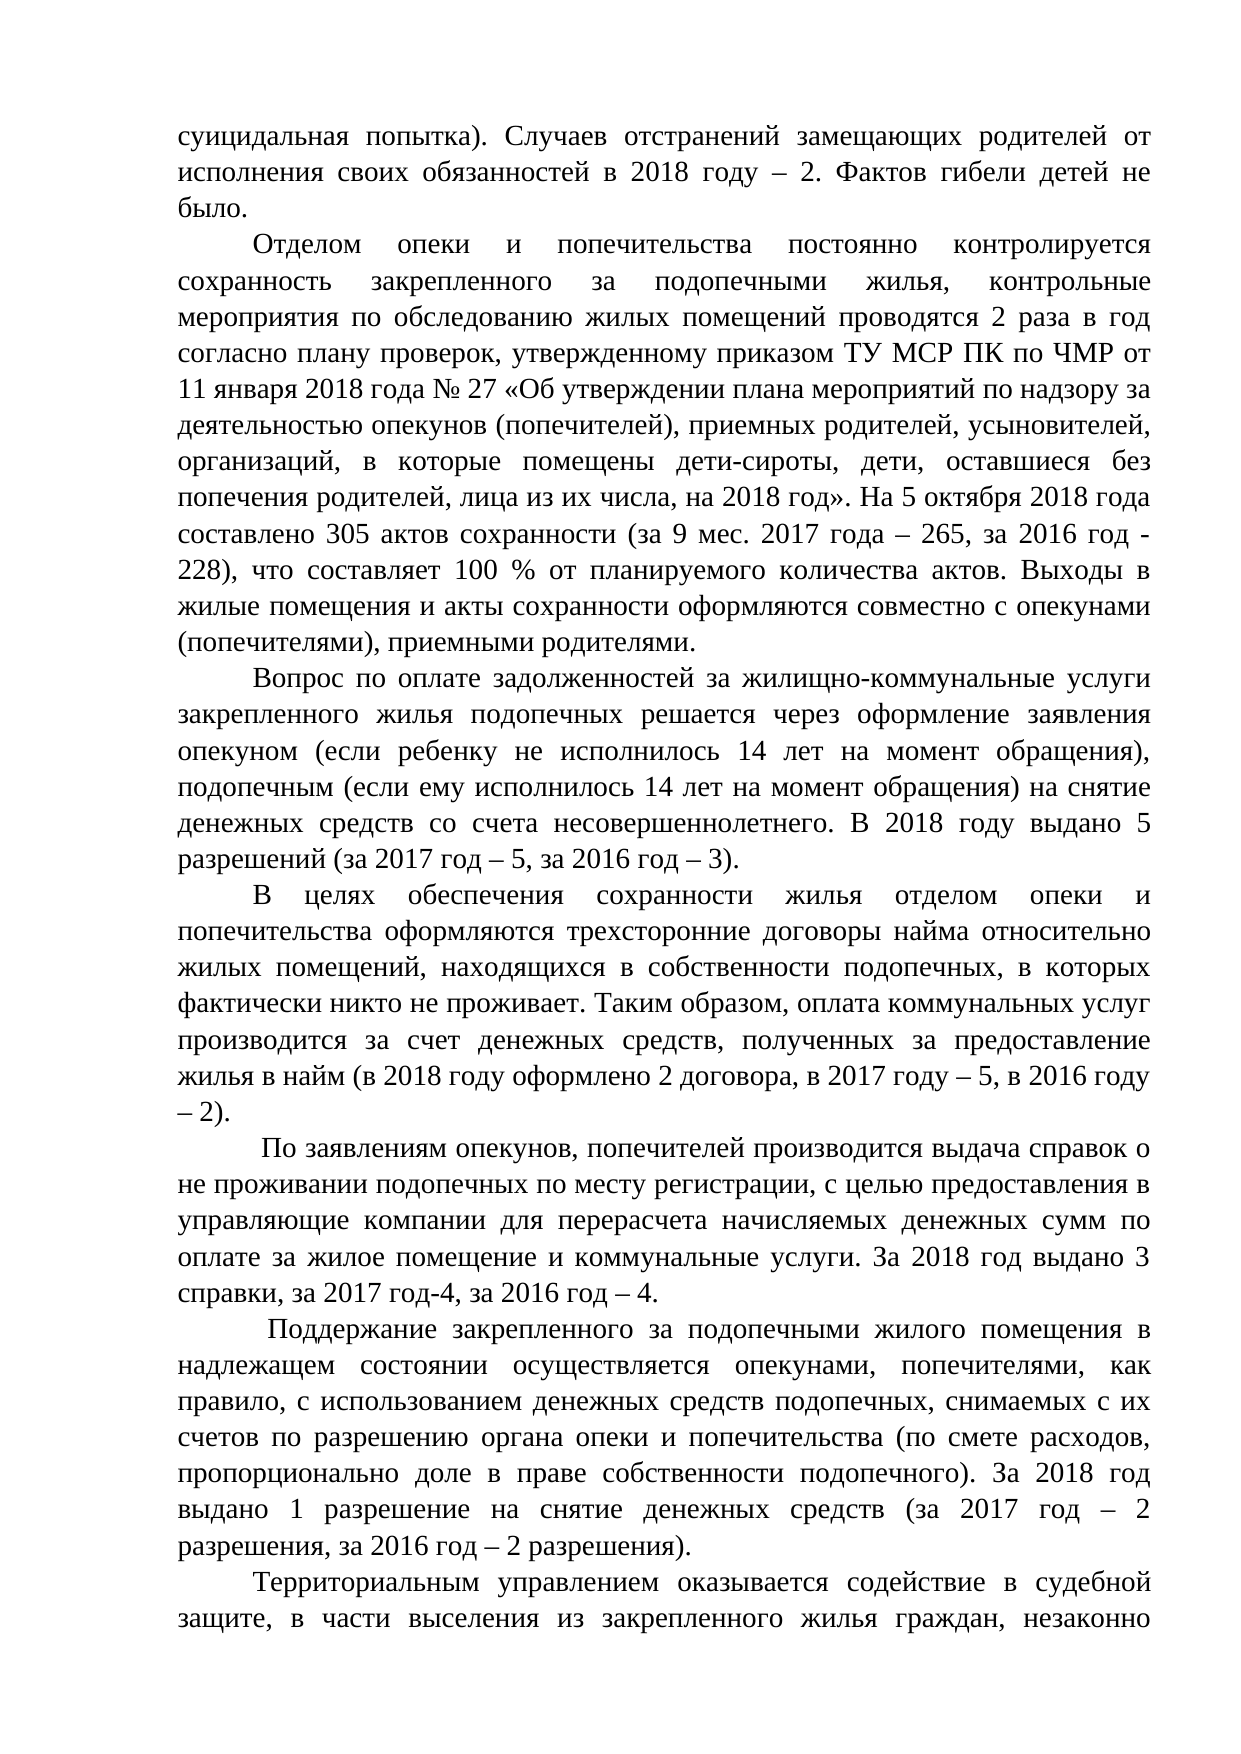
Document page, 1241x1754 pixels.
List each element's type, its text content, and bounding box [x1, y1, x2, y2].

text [177, 118, 1152, 224]
text По заявлениям опекунов, попечителей производится выдача справок о не проживании подопечных по месту регистрации, с целью предоставления в управляющие компании для перерасчета начисляемых денежных сумм по оплате за жилое помещение и коммунальные услуги. За 2018 год выдано 3 справки, за 2017 год-4, за 2016 год – 4. [177, 1130, 1152, 1308]
text Поддержание закрепленного за подопечными жилого помещения в надлежащем состоянии осуществляется опекунами, попечителями, как правило, с использованием денежных средств подопечных, снимаемых с их счетов по разрешению органа опеки и попечительства (по смете расходов, пропорционально доле в праве собственности подопечного). За 2018 год выдано 1 разрешение на снятие денежных средств (за 2017 год – 2 разрешения, за 2016 год – 2 разрешения). [177, 1311, 1152, 1561]
text Отделом опеки и попечительства постоянно контролируется сохранность закрепленного за подопечными жилья, контрольные мероприятия по обследованию жилых помещений проводятся 2 раза в год согласно плану проверок, утвержденному приказом ТУ МСР ПК по ЧМР от 11 января 2018 года № 27 «Об утверждении плана мероприятий по надзору за деятельностью опекунов (попечителей), приемных родителей, усыновителей, организаций, в которые помещены дети-сироты, дети, оставшиеся без попечения родителей, лица из их числа, на 2018 год». На 5 октября 2018 года составлено 305 актов сохранности (за 9 мес. 2017 года – 265, за 2016 год - 228), что составляет 100 % от планируемого количества актов. Выходы в жилые помещения и акты сохранности оформляются совместно с опекунами (попечителями), приемными родителями. [177, 227, 1152, 658]
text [177, 1564, 1152, 1634]
text В целях обеспечения сохранности жилья отделом опеки и попечительства оформляются трехсторонние договоры найма относительно жилых помещений, находящихся в собственности подопечных, в которых фактически никто не проживает. Таким образом, оплата коммунальных услуг производится за счет денежных средств, полученных за предоставление жилья в найм (в 2018 году оформлено 2 договора, в 2017 году – 5, в 2016 году – 2). [177, 877, 1152, 1128]
text Вопрос по оплате задолженностей за жилищно-коммунальные услуги закрепленного жилья подопечных решается через оформление заявления опекуном (если ребенку не исполнилось 14 лет на момент обращения), подопечным (если ему исполнилось 14 лет на момент обращения) на снятие денежных средств со счета несовершеннолетнего. В 2018 году выдано 5 разрешений (за 2017 год – 5, за 2016 год – 3). [177, 660, 1152, 874]
